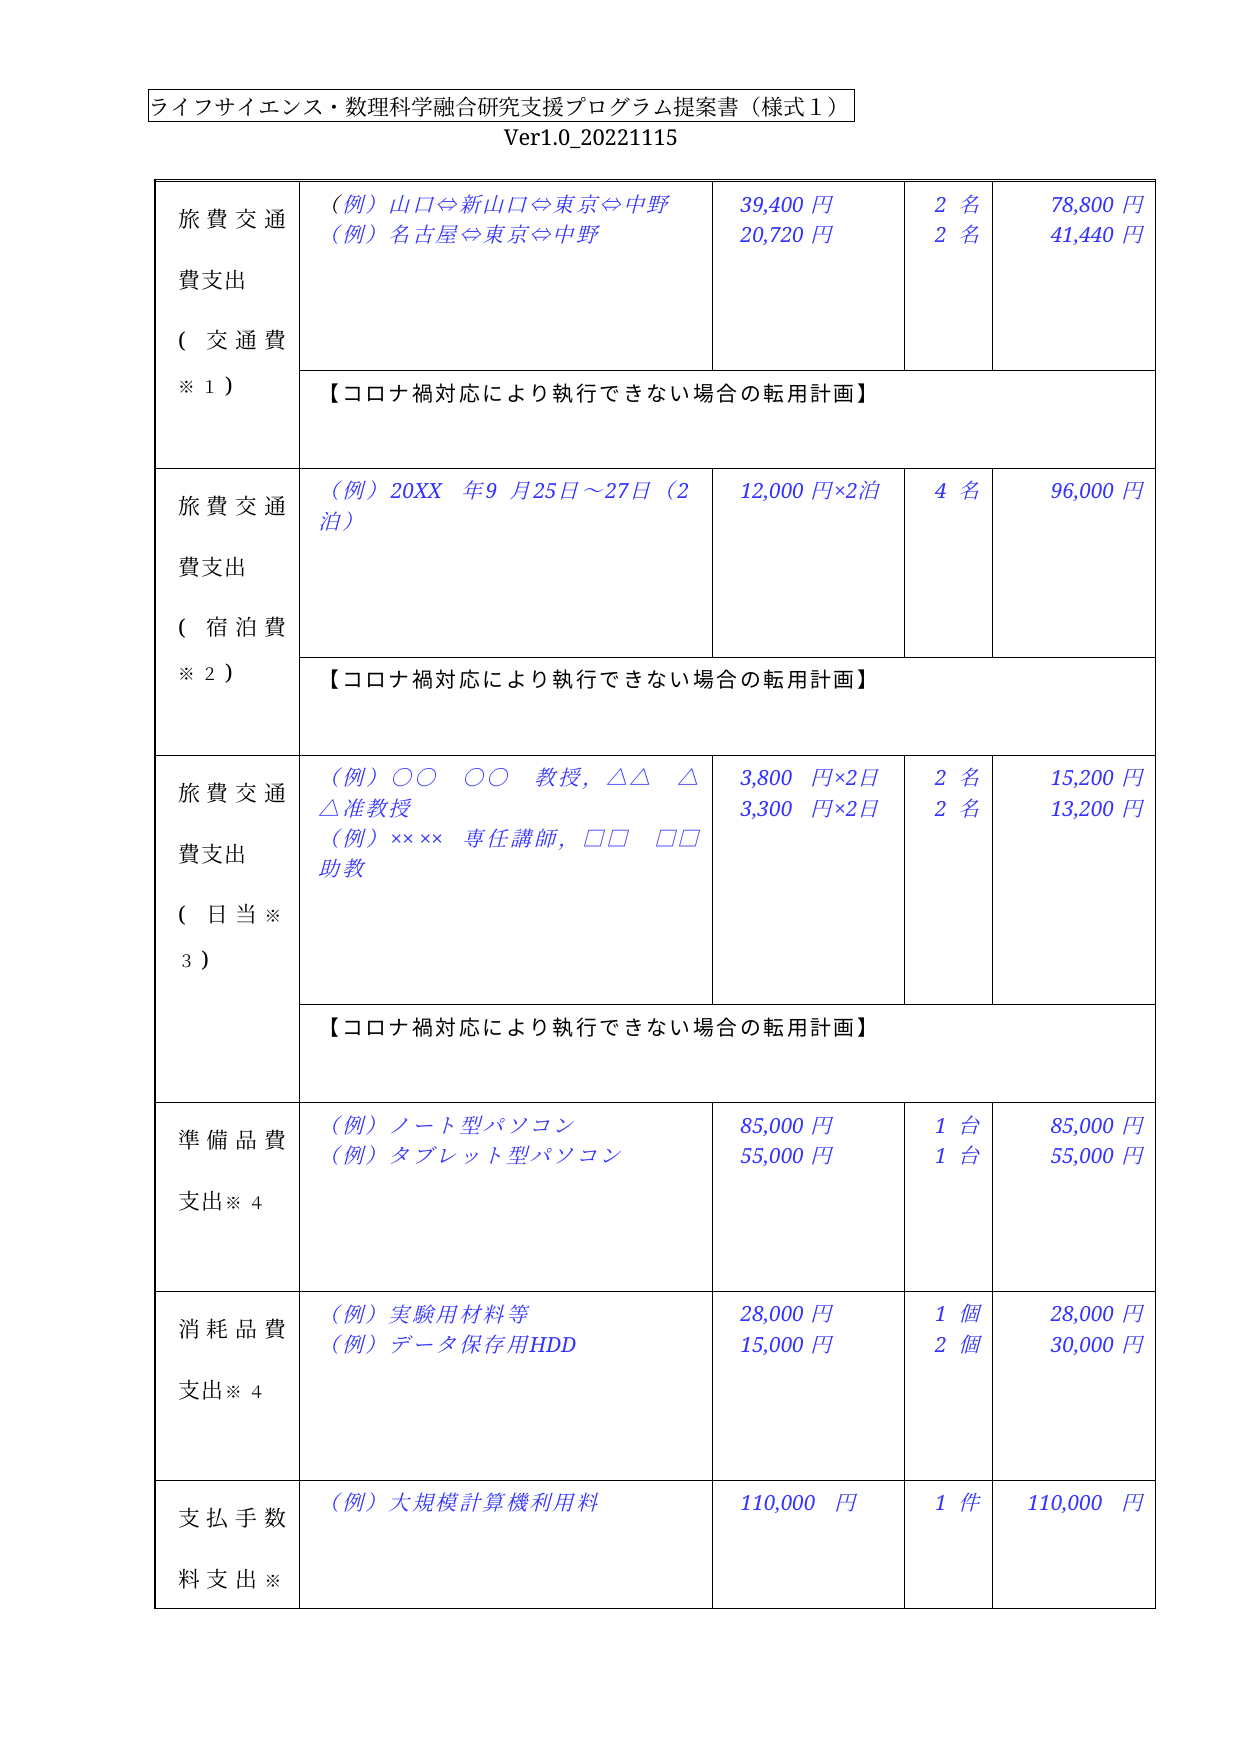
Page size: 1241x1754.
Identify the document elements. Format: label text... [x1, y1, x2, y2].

table_cell 1件 [905, 1481, 992, 1608]
table_cell 110,000円 [993, 1481, 1155, 1608]
table_cell 支払手数料支出※５ [156, 1481, 299, 1608]
table_cell （例）20XX年9月25日～27日（2泊） [300, 469, 712, 657]
table_cell （例）大規模計算機利用料 [300, 1481, 712, 1608]
table_cell 【コロナ禍対応により執行できない場合の転用計画】 [300, 658, 1155, 754]
table_cell 2名 2名 [905, 182, 992, 370]
table_cell 2名 2名 [905, 756, 992, 1004]
table_cell 【コロナ禍対応により執行できない場合の転用計画】 [300, 371, 1155, 468]
table_cell （例）実験用材料等 （例）データ保存用HDD [300, 1292, 712, 1480]
table_cell 12,000円×2泊 [713, 469, 904, 657]
table_cell 4名 [905, 469, 992, 657]
table_cell （例）ノート型パソコン （例）タブレット型パソコン [300, 1103, 712, 1291]
table_cell 3,800円×2日 3,300円×2日 [713, 756, 904, 1004]
table_cell 【コロナ禍対応により執行できない場合の転用計画】 [300, 1005, 1155, 1102]
table_cell 旅費交通費支出 (交通費※１) [156, 182, 299, 468]
table_cell 85,000円 55,000円 [993, 1103, 1155, 1291]
table_cell 15,200円 13,200円 [993, 756, 1155, 1004]
table_cell 110,000円 [713, 1481, 904, 1608]
table_cell 28,000円 30,000円 [993, 1292, 1155, 1480]
table_cell 78,800円 41,440円 [993, 182, 1155, 370]
table_cell 旅費交通費支出 (日当※３) [156, 756, 299, 1102]
table_cell 旅費交通費支出 (宿泊費※２) [156, 469, 299, 754]
table_cell 消耗品費支出※４ [156, 1292, 299, 1480]
table_cell 96,000円 [993, 469, 1155, 657]
table_cell 39,400円 20,720円 [713, 182, 904, 370]
table_cell 1台 1台 [905, 1103, 992, 1291]
table_cell （例）山口⇔新山口⇔東京⇔中野 （例）名古屋⇔東京⇔中野 [300, 182, 712, 370]
table_cell 準備品費支出※４ [156, 1103, 299, 1291]
table_cell 1個 2個 [905, 1292, 992, 1480]
table_cell 28,000円 15,000円 [713, 1292, 904, 1480]
table_cell （例）○○ ○○ 教授，△△ △△准教授 （例）×× ×× 専任講師，□□ □□助教 [300, 756, 712, 1004]
table_cell 85,000円 55,000円 [713, 1103, 904, 1291]
